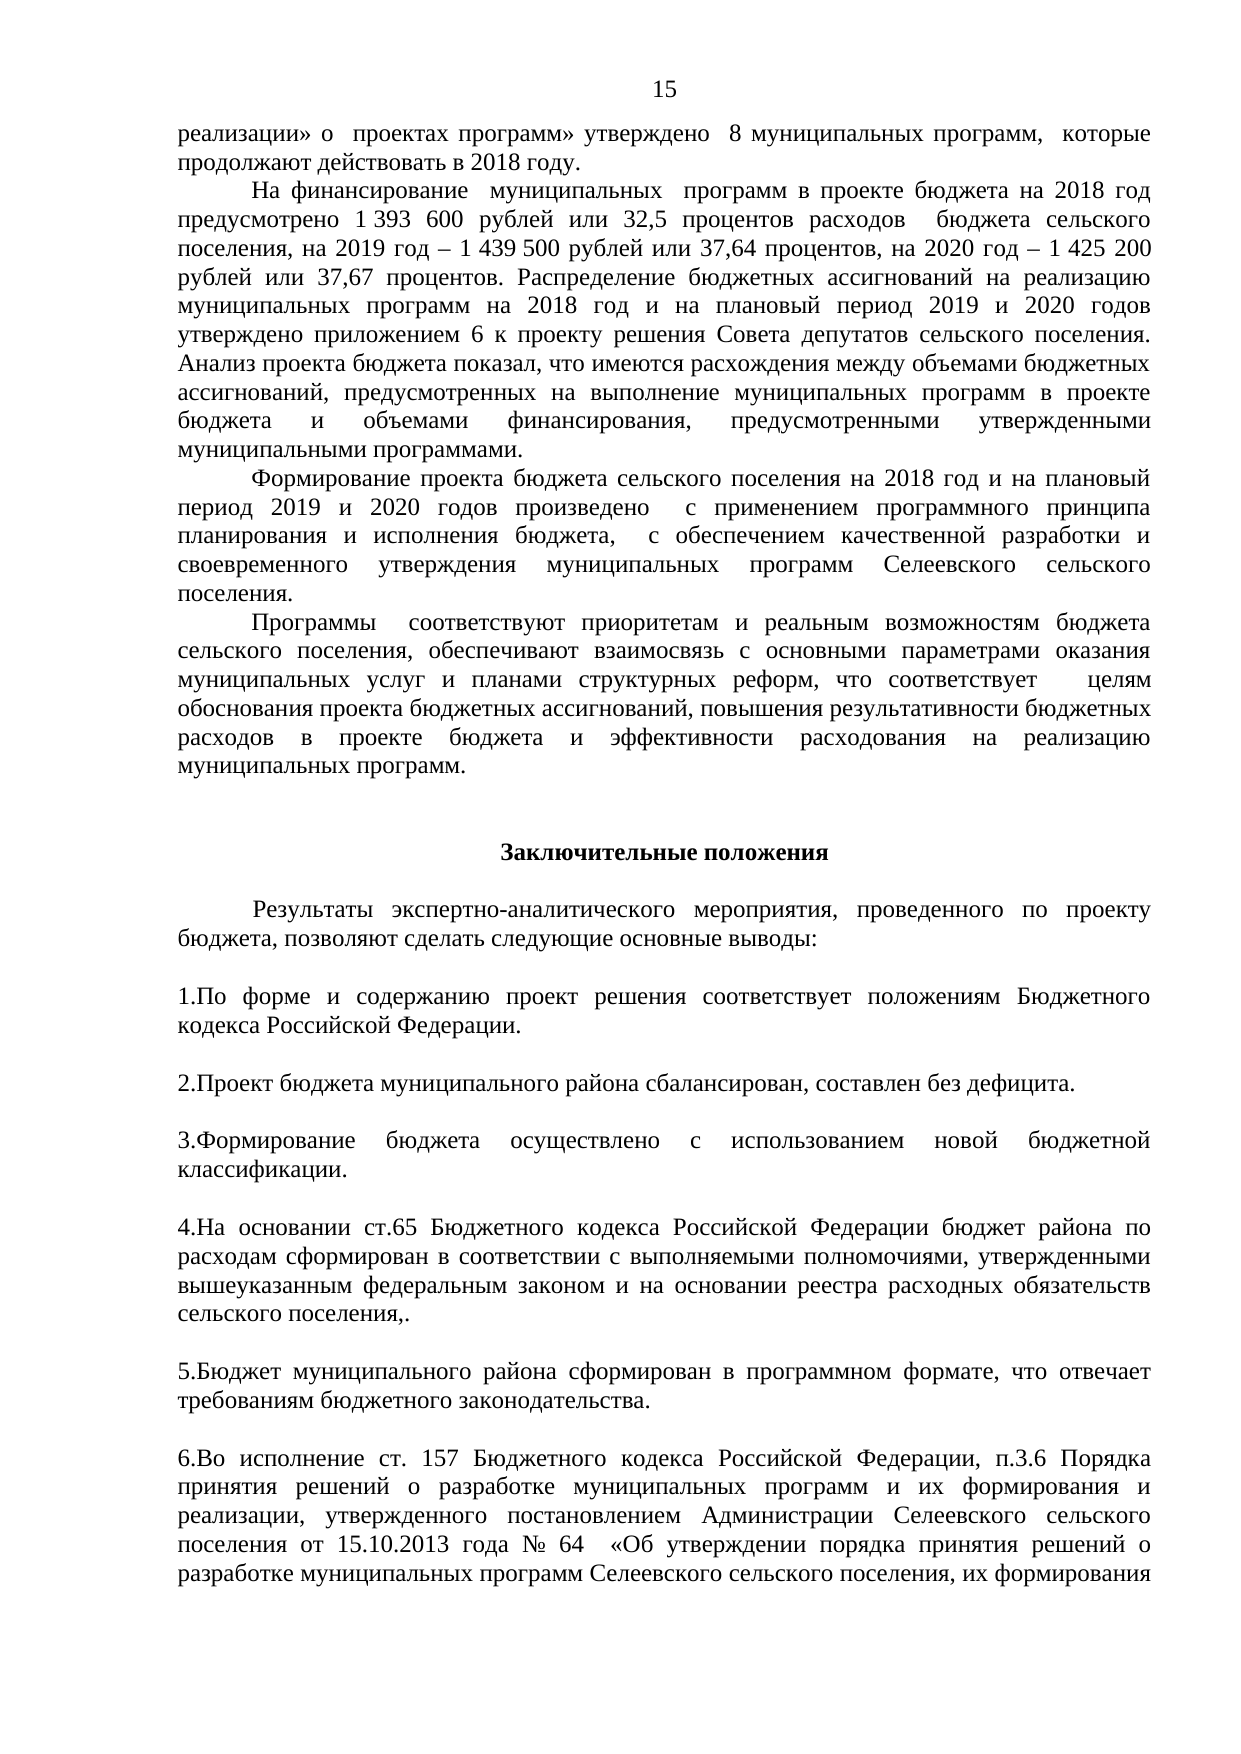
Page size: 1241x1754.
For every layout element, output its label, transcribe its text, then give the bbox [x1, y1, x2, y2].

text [177, 118, 1152, 176]
text 4.На основании ст.65 Бюджетного кодекса Российской Федерации бюджет района по расходам сформирован в соответствии с выполняемыми полномочиями, утвержденными вышеуказанным федеральным законом и на основании реестра расходных обязательств сельского поселения,. [177, 1212, 1152, 1327]
text Формирование проекта бюджета сельского поселения на 2018 год и на плановый период 2019 и 2020 годов произведено с применением программного принципа планирования и исполнения бюджета, с обеспечением качественной разработки и своевременного утверждения муниципальных программ Селеевского сельского поселения. [177, 463, 1152, 607]
text 3.Формирование бюджета осуществлено с использованием новой бюджетной классификации. [177, 1126, 1152, 1183]
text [177, 1443, 1152, 1586]
text Результаты экспертно-аналитического мероприятия, проведенного по проекту бюджета, позволяют сделать следующие основные выводы: [177, 894, 1152, 952]
text На финансирование муниципальных программ в проекте бюджета на 2018 год предусмотрено 1 393 600 рублей или 32,5 процентов расходов бюджета сельского поселения, на 2019 год – 1 439 500 рублей или 37,64 процентов, на 2020 год – 1 425 200 рублей или 37,67 процентов. Распределение бюджетных ассигнований на реализацию муниципальных программ на 2018 год и на плановый период 2019 и 2020 годов утверждено приложением 6 к проекту решения Совета депутатов сельского поселения. Анализ проекта бюджета показал, что имеются расхождения между объемами бюджетных ассигнований, предусмотренных на выполнение муниципальных программ в проекте бюджета и объемами финансирования, предусмотренными утвержденными муниципальными программами. [177, 176, 1152, 463]
text 5.Бюджет муниципального района сформирован в программном формате, что отвечает требованиям бюджетного законодательства. [177, 1356, 1152, 1414]
text 1.По форме и содержанию проект решения соответствует положениям Бюджетного кодекса Российской Федерации. [177, 981, 1152, 1038]
text Заключительные положения [177, 837, 1152, 866]
text Программы соответствуют приоритетам и реальным возможностям бюджета сельского поселения, обеспечивают взаимосвязь с основными параметрами оказания муниципальных услуг и планами структурных реформ, что соответствует целям обоснования проекта бюджетных ассигнований, повышения результативности бюджетных расходов в проекте бюджета и эффективности расходования на реализацию муниципальных программ. [177, 607, 1152, 779]
text 2.Проект бюджета муниципального района сбалансирован, составлен без дефицита. [177, 1068, 1152, 1096]
